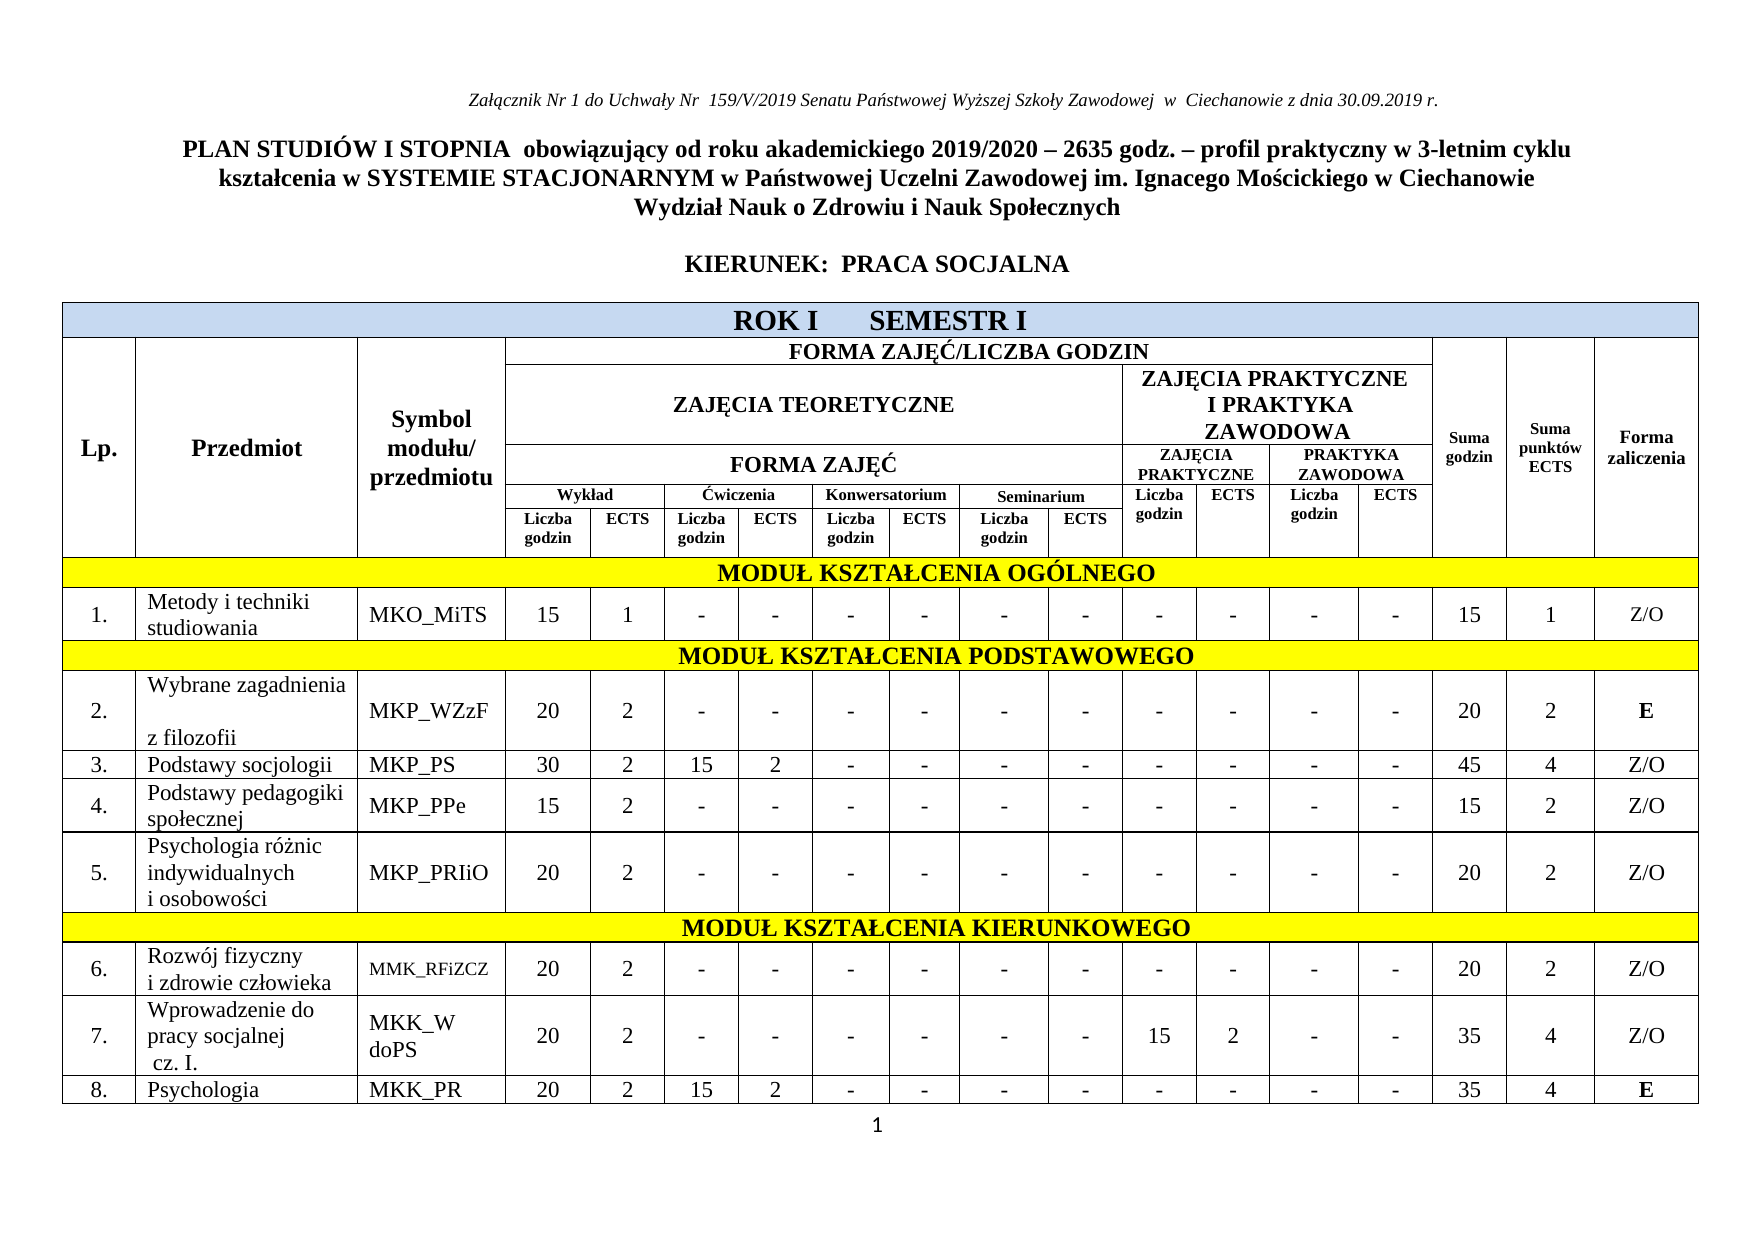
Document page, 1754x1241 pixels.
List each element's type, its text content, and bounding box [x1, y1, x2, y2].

table_cell - [665, 779, 738, 831]
table_cell - [1049, 751, 1122, 778]
table_cell - [1049, 943, 1122, 995]
table_cell - [1049, 588, 1122, 640]
table_cell Liczba godzin [960, 509, 1048, 557]
table_cell ECTS [1359, 485, 1432, 557]
table_cell - [1123, 751, 1196, 778]
table_cell ZAJĘCIA TEORETYCZNE [506, 365, 1122, 444]
table_cell Z/O [1595, 996, 1698, 1075]
table_cell E [1595, 1076, 1698, 1103]
text PLAN STUDIÓW I STOPNIA obowiązujący od roku akademickiego 2019/2020 – 2635 godz. – profil praktyczny w 3-letnim cyklu kształcenia w SYSTEMIE STACJONARNYM w Państwowej Uczelni Zawodowej im. Ignacego Mościckiego w Ciechanowie Wydział Nauk o Zdrowiu i Nauk Społecznych [148, 134, 1606, 221]
table_cell Ćwiczenia [665, 485, 812, 508]
table_cell - [813, 779, 889, 831]
table_cell Suma godzin [1433, 338, 1506, 557]
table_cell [136, 1076, 357, 1103]
table_cell 20 [506, 1076, 590, 1103]
table_cell Liczba godzin [1270, 485, 1358, 557]
table_cell Przedmiot [136, 338, 357, 557]
table_cell 3. [63, 751, 135, 778]
table_cell - [1270, 943, 1358, 995]
table_cell 2 [591, 833, 664, 912]
table_cell E [1595, 671, 1698, 750]
table_cell Metody i techniki studiowania [136, 588, 357, 640]
table_cell 6. [63, 943, 135, 995]
table_cell 15 [1433, 588, 1506, 640]
table_cell 45 [1433, 751, 1506, 778]
table_cell 2 [1507, 943, 1594, 995]
table_cell - [1123, 943, 1196, 995]
table_cell Z/O [1595, 943, 1698, 995]
table_cell PRAKTYKA ZAWODOWA [1270, 445, 1432, 483]
text KIERUNEK: PRACA SOCJALNA [148, 249, 1606, 278]
table_cell 15 [1123, 996, 1196, 1075]
table_cell Lp. [63, 338, 135, 557]
table_cell - [1197, 833, 1269, 912]
table_cell 2 [591, 996, 664, 1075]
table_cell - [739, 671, 812, 750]
table_cell - [960, 833, 1048, 912]
table_cell - [813, 671, 889, 750]
table_cell - [1359, 943, 1432, 995]
table_cell Wybrane zagadnienia z filozofii [136, 671, 357, 750]
table_cell MODUŁ KSZTAŁCENIA PODSTAWOWEGO [63, 641, 1698, 670]
table_cell 1 [1507, 588, 1594, 640]
table_cell Suma punktów ECTS [1507, 338, 1594, 557]
table_cell MODUŁ KSZTAŁCENIA KIERUNKOWEGO [63, 913, 1698, 941]
table_cell Seminarium [960, 485, 1122, 508]
table_cell - [890, 588, 959, 640]
table_cell Psychologia różnic indywidualnych i osobowości [136, 833, 357, 912]
table_cell MKO_MiTS [358, 588, 505, 640]
table_cell - [813, 996, 889, 1075]
table_cell MODUŁ KSZTAŁCENIA OGÓLNEGO [63, 558, 1698, 587]
table_cell MKK_W doPS [358, 996, 505, 1075]
table_cell - [890, 833, 959, 912]
table_cell - [960, 671, 1048, 750]
table_cell - [960, 996, 1048, 1075]
table_cell 2 [1507, 833, 1594, 912]
table_cell 2. [63, 671, 135, 750]
table_cell - [665, 833, 738, 912]
table_cell - [1049, 1076, 1122, 1103]
table_cell MKP_WZzF [358, 671, 505, 750]
table_cell - [1270, 996, 1358, 1075]
table_cell MKP_PS [358, 751, 505, 778]
table_cell - [1049, 833, 1122, 912]
table_cell 5. [63, 833, 135, 912]
table_cell - [1270, 671, 1358, 750]
table_cell - [1197, 751, 1269, 778]
table_cell - [1123, 671, 1196, 750]
table_cell 2 [1507, 671, 1594, 750]
table_cell 15 [506, 779, 590, 831]
table_cell 2 [591, 751, 664, 778]
table_cell ECTS [739, 509, 812, 557]
table_cell Z/O [1595, 833, 1698, 912]
table_cell - [1197, 588, 1269, 640]
table_cell - [890, 779, 959, 831]
table_cell - [1123, 779, 1196, 831]
table_cell - [739, 779, 812, 831]
table_cell 4 [1507, 996, 1594, 1075]
text Załącznik Nr 1 do Uchwały Nr 159/V/2019 Senatu Państwowej Wyższej Szkoły Zawodowej w Ciechanowie z dnia 30.09.2019 r. [148, 89, 1606, 110]
table_cell 4 [1507, 1076, 1594, 1103]
table_cell - [1049, 779, 1122, 831]
table_cell - [813, 1076, 889, 1103]
table_cell Z/O [1595, 588, 1698, 640]
table_cell - [1359, 671, 1432, 750]
table_cell - [1270, 833, 1358, 912]
table_cell ZAJĘCIA PRAKTYCZNE I PRAKTYKA ZAWODOWA [1123, 365, 1432, 444]
table_cell ECTS [890, 509, 959, 557]
table_cell 2 [591, 779, 664, 831]
table_cell - [1359, 588, 1432, 640]
table_cell - [960, 943, 1048, 995]
table_cell 7. [63, 996, 135, 1075]
table_cell - [665, 996, 738, 1075]
table_cell - [1359, 833, 1432, 912]
table_cell 2 [591, 671, 664, 750]
table_cell - [960, 1076, 1048, 1103]
table_cell 20 [1433, 833, 1506, 912]
table_cell MKK_PR [358, 1076, 505, 1103]
table_cell 35 [1433, 996, 1506, 1075]
table_cell - [960, 588, 1048, 640]
table_cell 2 [739, 1076, 812, 1103]
table_cell - [665, 943, 738, 995]
table_cell Rozwój fizyczny i zdrowie człowieka [136, 943, 357, 995]
table_cell Podstawy pedagogiki społecznej [136, 779, 357, 831]
table_cell Liczba godzin [506, 509, 590, 557]
table_cell - [1197, 779, 1269, 831]
table_cell - [890, 751, 959, 778]
table_cell 35 [1433, 1076, 1506, 1103]
table_cell - [890, 671, 959, 750]
table_cell - [1123, 833, 1196, 912]
table_cell - [1359, 751, 1432, 778]
table_cell Symbol modułu/ przedmiotu [358, 338, 505, 557]
table_cell 20 [1433, 671, 1506, 750]
table_cell - [1197, 1076, 1269, 1103]
table_cell - [1359, 996, 1432, 1075]
table_cell Podstawy socjologii [136, 751, 357, 778]
table_cell - [739, 996, 812, 1075]
table_cell Forma zaliczenia [1595, 338, 1698, 557]
table_cell - [1270, 779, 1358, 831]
table_cell MMK_RFiZCZ [358, 943, 505, 995]
table_cell Wykład [506, 485, 664, 508]
table_cell - [665, 588, 738, 640]
table_cell Wprowadzenie do pracy socjalnej cz. I. [136, 996, 357, 1075]
table_cell - [1049, 671, 1122, 750]
table_cell FORMA ZAJĘĆ [506, 445, 1122, 483]
table_cell Liczba godzin [1123, 485, 1196, 557]
table_cell - [890, 996, 959, 1075]
table_cell - [1270, 751, 1358, 778]
table_cell 1. [63, 588, 135, 640]
table_cell - [1359, 779, 1432, 831]
table_cell - [1049, 996, 1122, 1075]
table_cell 20 [1433, 943, 1506, 995]
table_cell - [813, 751, 889, 778]
table_cell Z/O [1595, 751, 1698, 778]
table_cell - [960, 751, 1048, 778]
table_cell - [960, 779, 1048, 831]
table_cell - [1359, 1076, 1432, 1103]
table_cell - [739, 943, 812, 995]
table_cell ZAJĘCIA PRAKTYCZNE [1123, 445, 1269, 483]
table_cell - [1123, 1076, 1196, 1103]
table_cell 4. [63, 779, 135, 831]
table_cell Z/O [1595, 779, 1698, 831]
table_cell - [890, 1076, 959, 1103]
table_cell - [813, 588, 889, 640]
table_cell Liczba godzin [813, 509, 889, 557]
table_cell - [813, 833, 889, 912]
table_cell FORMA ZAJĘĆ/LICZBA GODZIN [506, 338, 1432, 364]
table_cell - [1270, 1076, 1358, 1103]
table_cell - [1270, 588, 1358, 640]
table_cell 1 [591, 588, 664, 640]
table_cell 20 [506, 943, 590, 995]
table_cell Liczba godzin [665, 509, 738, 557]
table_cell - [739, 588, 812, 640]
table_cell 2 [1197, 996, 1269, 1075]
table_cell ECTS [1197, 485, 1269, 557]
table_cell 30 [506, 751, 590, 778]
table_cell ECTS [1049, 509, 1122, 557]
table_cell 20 [506, 996, 590, 1075]
table_cell 2 [1507, 779, 1594, 831]
table_cell 2 [591, 943, 664, 995]
table_header ROK I SEMESTR I [63, 303, 1698, 337]
table_cell 15 [665, 1076, 738, 1103]
table_cell Konwersatorium [813, 485, 959, 508]
table_cell 15 [506, 588, 590, 640]
table_cell - [813, 943, 889, 995]
table_cell 20 [506, 671, 590, 750]
table_cell ECTS [591, 509, 664, 557]
table_cell - [1197, 671, 1269, 750]
table_cell - [739, 833, 812, 912]
table_cell MKP_PRIiO [358, 833, 505, 912]
table_cell 2 [739, 751, 812, 778]
table_cell - [665, 671, 738, 750]
table_cell - [1197, 943, 1269, 995]
table_cell MKP_PPe [358, 779, 505, 831]
table_cell 15 [1433, 779, 1506, 831]
table_cell - [890, 943, 959, 995]
table_cell 20 [506, 833, 590, 912]
table_cell 8. [63, 1076, 135, 1103]
table_cell 15 [665, 751, 738, 778]
table_cell 2 [591, 1076, 664, 1103]
table_cell 4 [1507, 751, 1594, 778]
table_cell - [1123, 588, 1196, 640]
